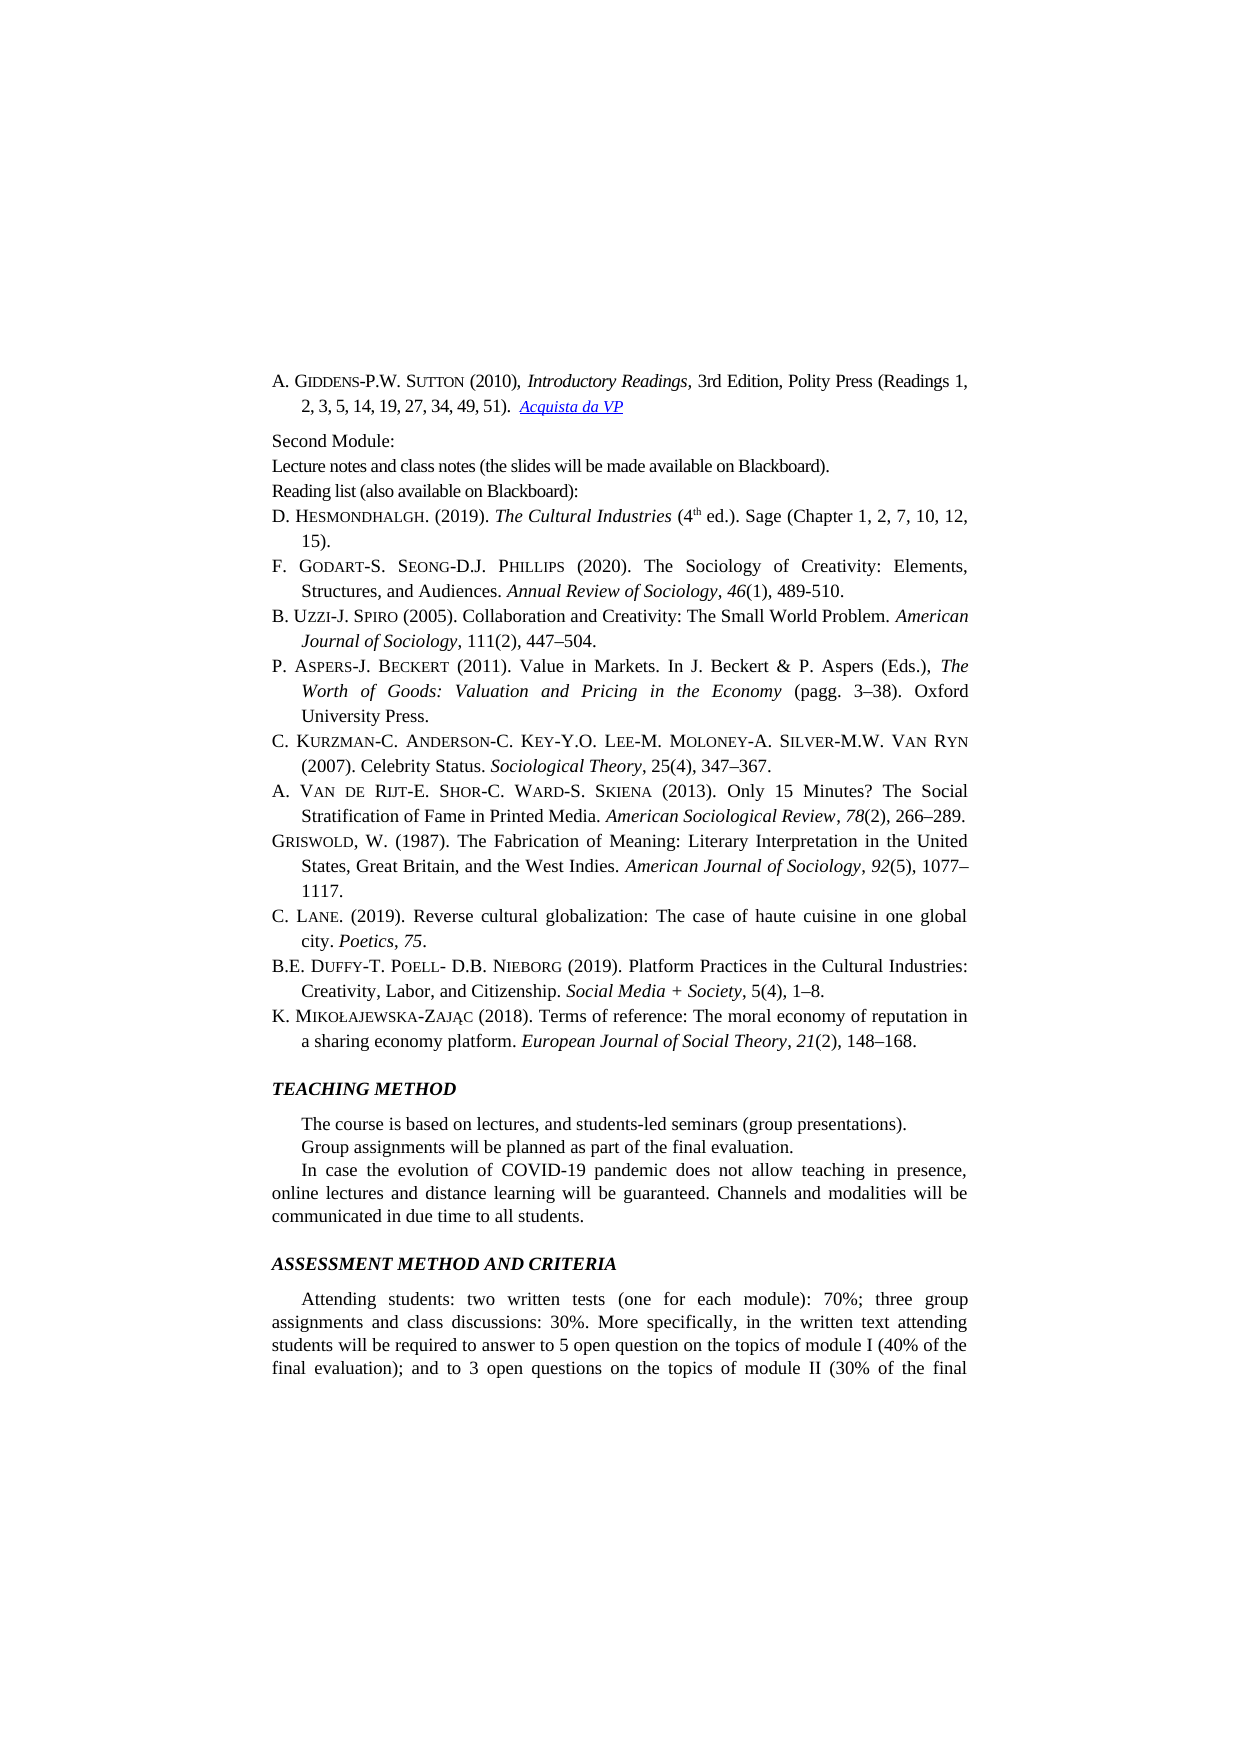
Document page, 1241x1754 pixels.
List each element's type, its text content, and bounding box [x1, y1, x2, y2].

text B.E. Duffy-T. Poell- D.B. Nieborg (2019). Platform Practices in the Cultural Industries: Creativity, Labor, and Citizenship. Social Media + Society, 5(4), 1–8. [272, 952, 968, 1002]
text The course is based on lectures, and students-led seminars (group presentations). [272, 1112, 968, 1135]
text Lecture notes and class notes (the slides will be made available on Blackboard). [272, 452, 968, 477]
text D. Hesmondhalgh. (2019). The Cultural Industries (4th ed.). Sage (Chapter 1, 2, 7, 10, 12, 15). [272, 502, 968, 552]
text P. Aspers-J. Beckert (2011). Value in Markets. In J. Beckert & P. Aspers (Eds.), The Worth of Goods: Valuation and Pricing in the Economy (pagg. 3–38). Oxford University Press. [272, 652, 968, 727]
text F. Godart-S. Seong-D.J. Phillips (2020). The Sociology of Creativity: Elements, Structures, and Audiences. Annual Review of Sociology, 46(1), 489-510. [272, 552, 968, 602]
text In case the evolution of COVID-19 pandemic does not allow teaching in presence, online lectures and distance learning will be guaranteed. Channels and modalities will be communicated in due time to all students. [272, 1158, 968, 1227]
text B. Uzzi-J. Spiro (2005). Collaboration and Creativity: The Small World Problem. American Journal of Sociology, 111(2), 447–504. [272, 602, 968, 652]
text ASSESSMENT METHOD AND CRITERIA [272, 1252, 968, 1274]
text C. Lane. (2019). Reverse cultural globalization: The case of haute cuisine in one global city. Poetics, 75. [272, 902, 968, 952]
text A. Van de Rijt-E. Shor-C. Ward-S. Skiena (2013). Only 15 Minutes? The Social Stratification of Fame in Printed Media. American Sociological Review, 78(2), 266–289. [272, 777, 968, 827]
text Reading list (also available on Blackboard): [272, 477, 968, 502]
text C. Kurzman-C. Anderson-C. Key-Y.O. Lee-M. Moloney-A. Silver-M.W. Van Ryn (2007). Celebrity Status. Sociological Theory, 25(4), 347–367. [272, 727, 968, 777]
text Second Module: [272, 429, 968, 452]
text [272, 1287, 968, 1379]
text TEACHING METHOD [272, 1077, 968, 1099]
text Group assignments will be planned as part of the final evaluation. [272, 1135, 968, 1158]
text Griswold, W. (1987). The Fabrication of Meaning: Literary Interpretation in the United States, Great Britain, and the West Indies. American Journal of Sociology, 92(5), 1077–1117. [272, 827, 968, 902]
text K. Mikołajewska-Zając (2018). Terms of reference: The moral economy of reputation in a sharing economy platform. European Journal of Social Theory, 21(2), 148–168. [272, 1002, 968, 1052]
text A. Giddens-P.W. Sutton (2010), Introductory Readings, 3rd Edition, Polity Press (Readings 1, 2, 3, 5, 14, 19, 27, 34, 49, 51). Acquista da VP [272, 366, 968, 416]
